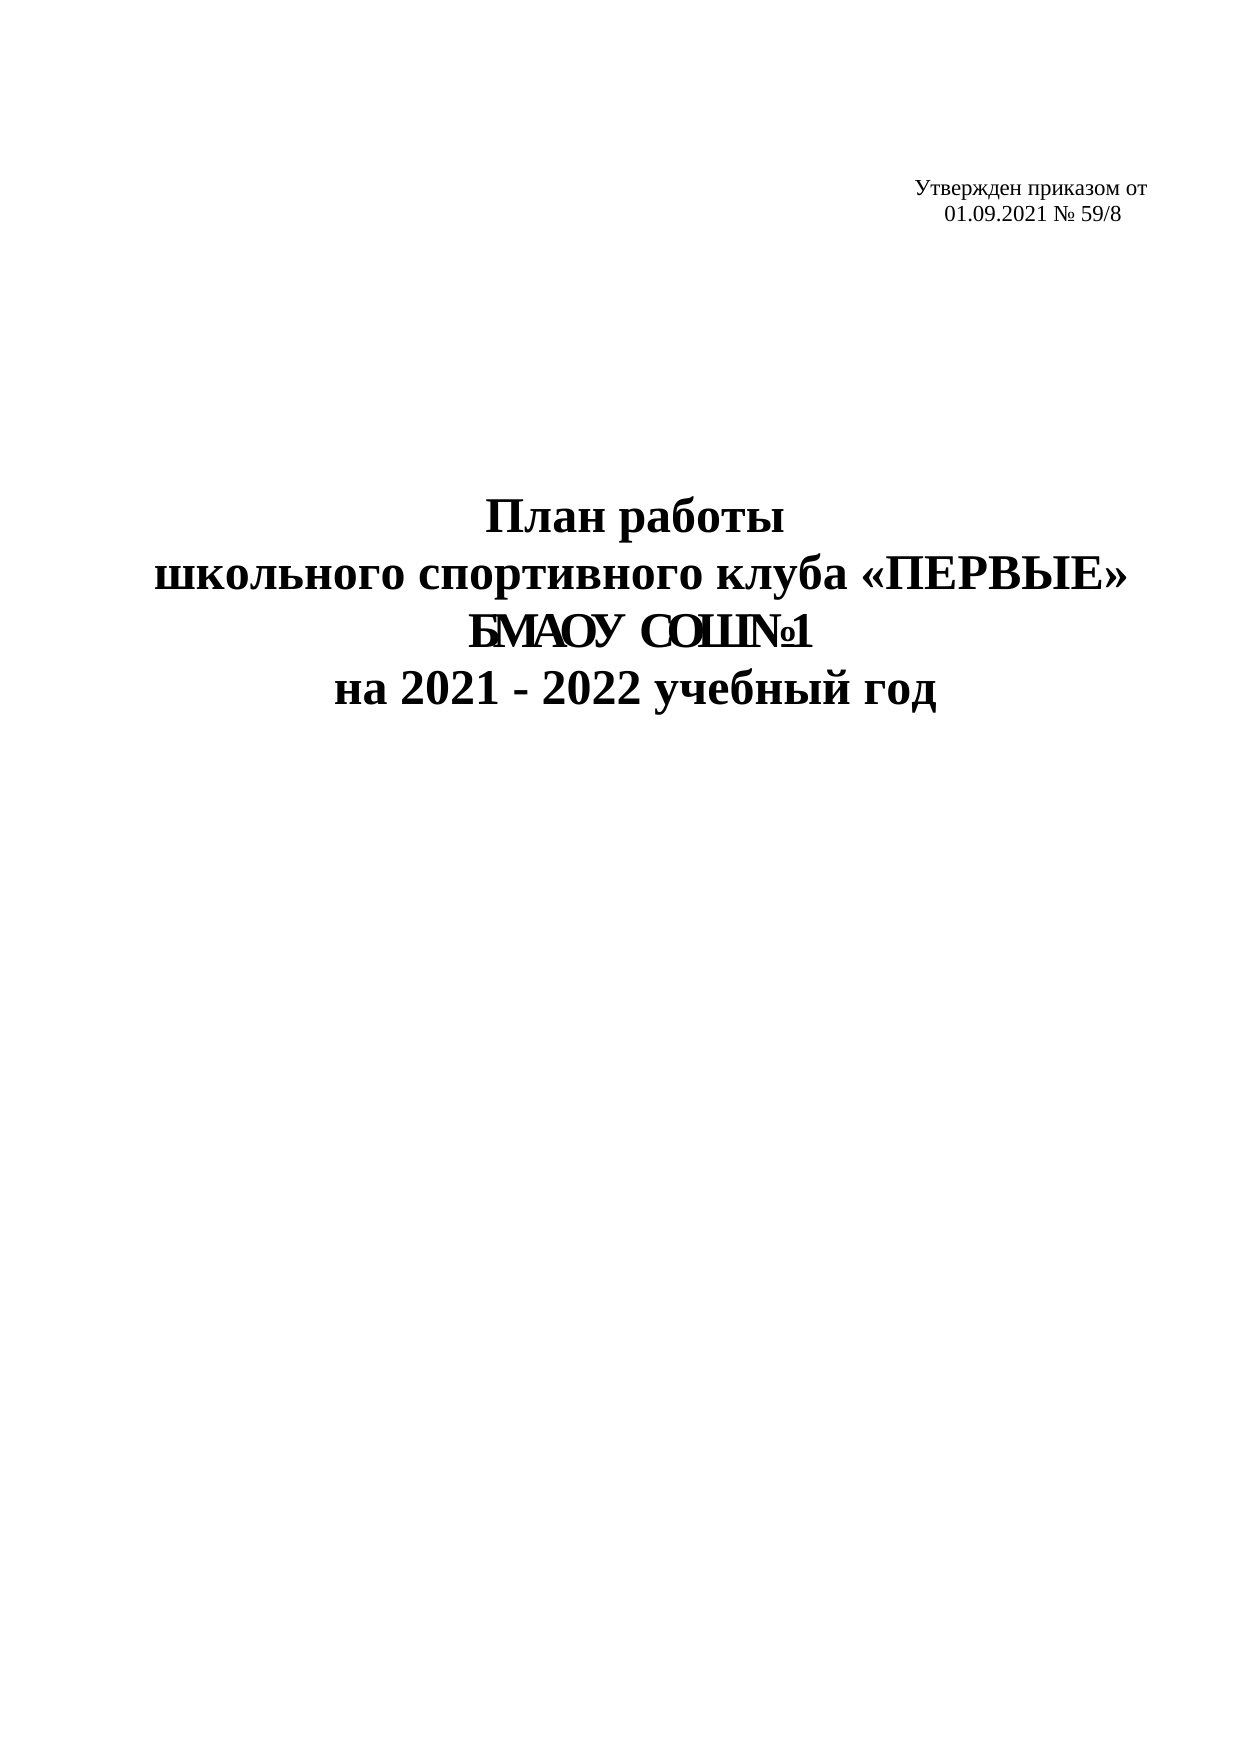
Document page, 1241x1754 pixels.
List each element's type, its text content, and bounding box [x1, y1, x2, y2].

text на 2021 - 2022 учебный год [162, 658, 1108, 715]
title План работы [76, 485, 1194, 543]
text Утвержден приказом от 01.09.2021 № 59/8 [879, 174, 1182, 227]
title БМАОУ СОШ №1 [88, 600, 1194, 658]
title школьного спортивного клуба «ПЕРВЫЕ» [88, 543, 1194, 600]
